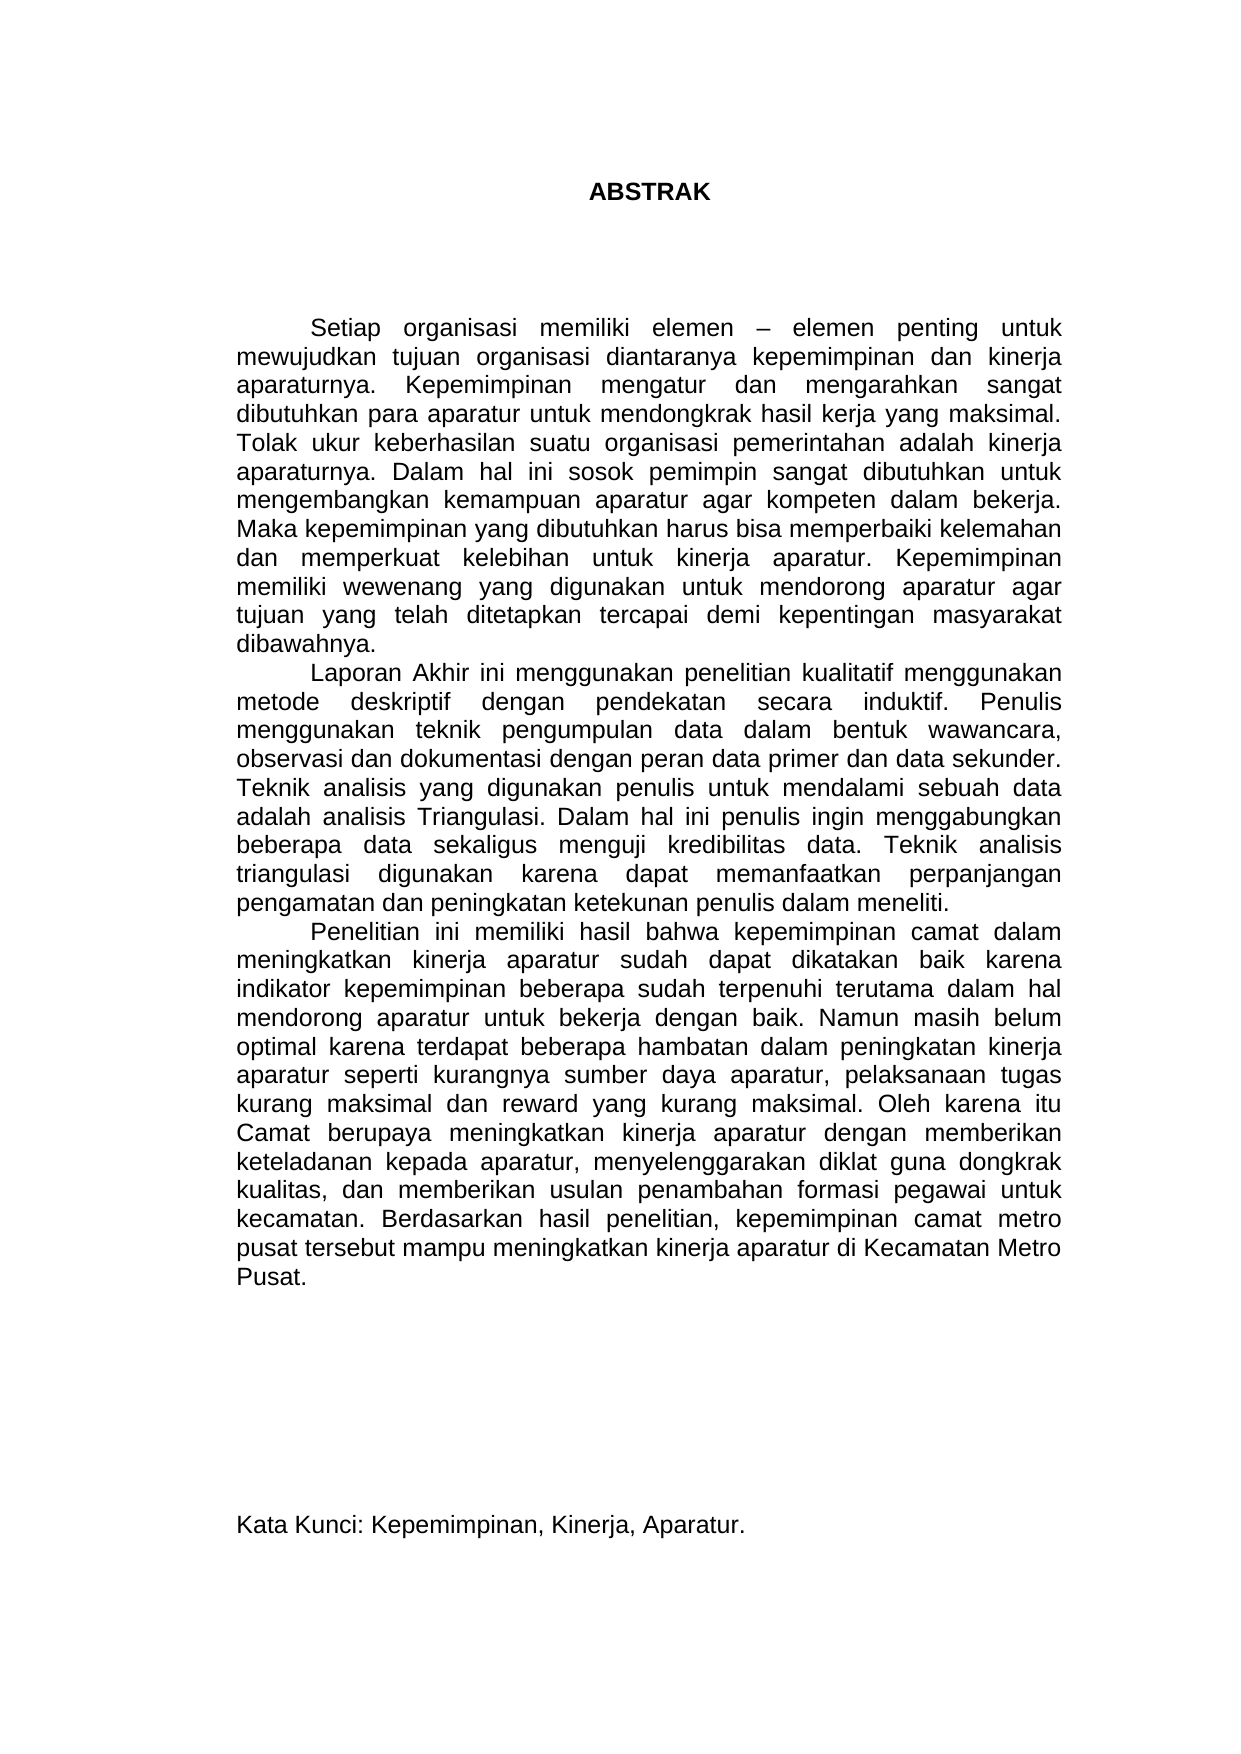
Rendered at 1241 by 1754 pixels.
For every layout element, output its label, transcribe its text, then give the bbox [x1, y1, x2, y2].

text Penelitian ini memiliki hasil bahwa kepemimpinan camat dalam meningkatkan kinerja aparatur sudah dapat dikatakan baik karena indikator kepemimpinan beberapa sudah terpenuhi terutama dalam hal mendorong aparatur untuk bekerja dengan baik. Namun masih belum optimal karena terdapat beberapa hambatan dalam peningkatan kinerja aparatur seperti kurangnya sumber daya aparatur, pelaksanaan tugas kurang maksimal dan reward yang kurang maksimal. Oleh karena itu Camat berupaya meningkatkan kinerja aparatur dengan memberikan keteladanan kepada aparatur, menyelenggarakan diklat guna dongkrak kualitas, dan memberikan usulan penambahan formasi pegawai untuk kecamatan. Berdasarkan hasil penelitian, kepemimpinan camat metro pusat tersebut mampu meningkatkan kinerja aparatur di Kecamatan Metro Pusat. [236, 917, 1063, 1291]
text Setiap organisasi memiliki elemen – elemen penting untuk mewujudkan tujuan organisasi diantaranya kepemimpinan dan kinerja aparaturnya. Kepemimpinan mengatur dan mengarahkan sangat dibutuhkan para aparatur untuk mendongkrak hasil kerja yang maksimal. Tolak ukur keberhasilan suatu organisasi pemerintahan adalah kinerja aparaturnya. Dalam hal ini sosok pemimpin sangat dibutuhkan untuk mengembangkan kemampuan aparatur agar kompeten dalam bekerja. Maka kepemimpinan yang dibutuhkan harus bisa memperbaiki kelemahan dan memperkuat kelebihan untuk kinerja aparatur. Kepemimpinan memiliki wewenang yang digunakan untuk mendorong aparatur agar tujuan yang telah ditetapkan tercapai demi kepentingan masyarakat dibawahnya. [236, 313, 1063, 658]
text ABSTRAK [236, 177, 1063, 206]
text Laporan Akhir ini menggunakan penelitian kualitatif menggunakan metode deskriptif dengan pendekatan secara induktif. Penulis menggunakan teknik pengumpulan data dalam bentuk wawancara, observasi dan dokumentasi dengan peran data primer dan data sekunder. Teknik analisis yang digunakan penulis untuk mendalami sebuah data adalah analisis Triangulasi. Dalam hal ini penulis ingin menggabungkan beberapa data sekaligus menguji kredibilitas data. Teknik analisis triangulasi digunakan karena dapat memanfaatkan perpanjangan pengamatan dan peningkatan ketekunan penulis dalam meneliti. [236, 658, 1063, 917]
text Kata Kunci: Kepemimpinan, Kinerja, Aparatur. [236, 1510, 1063, 1538]
